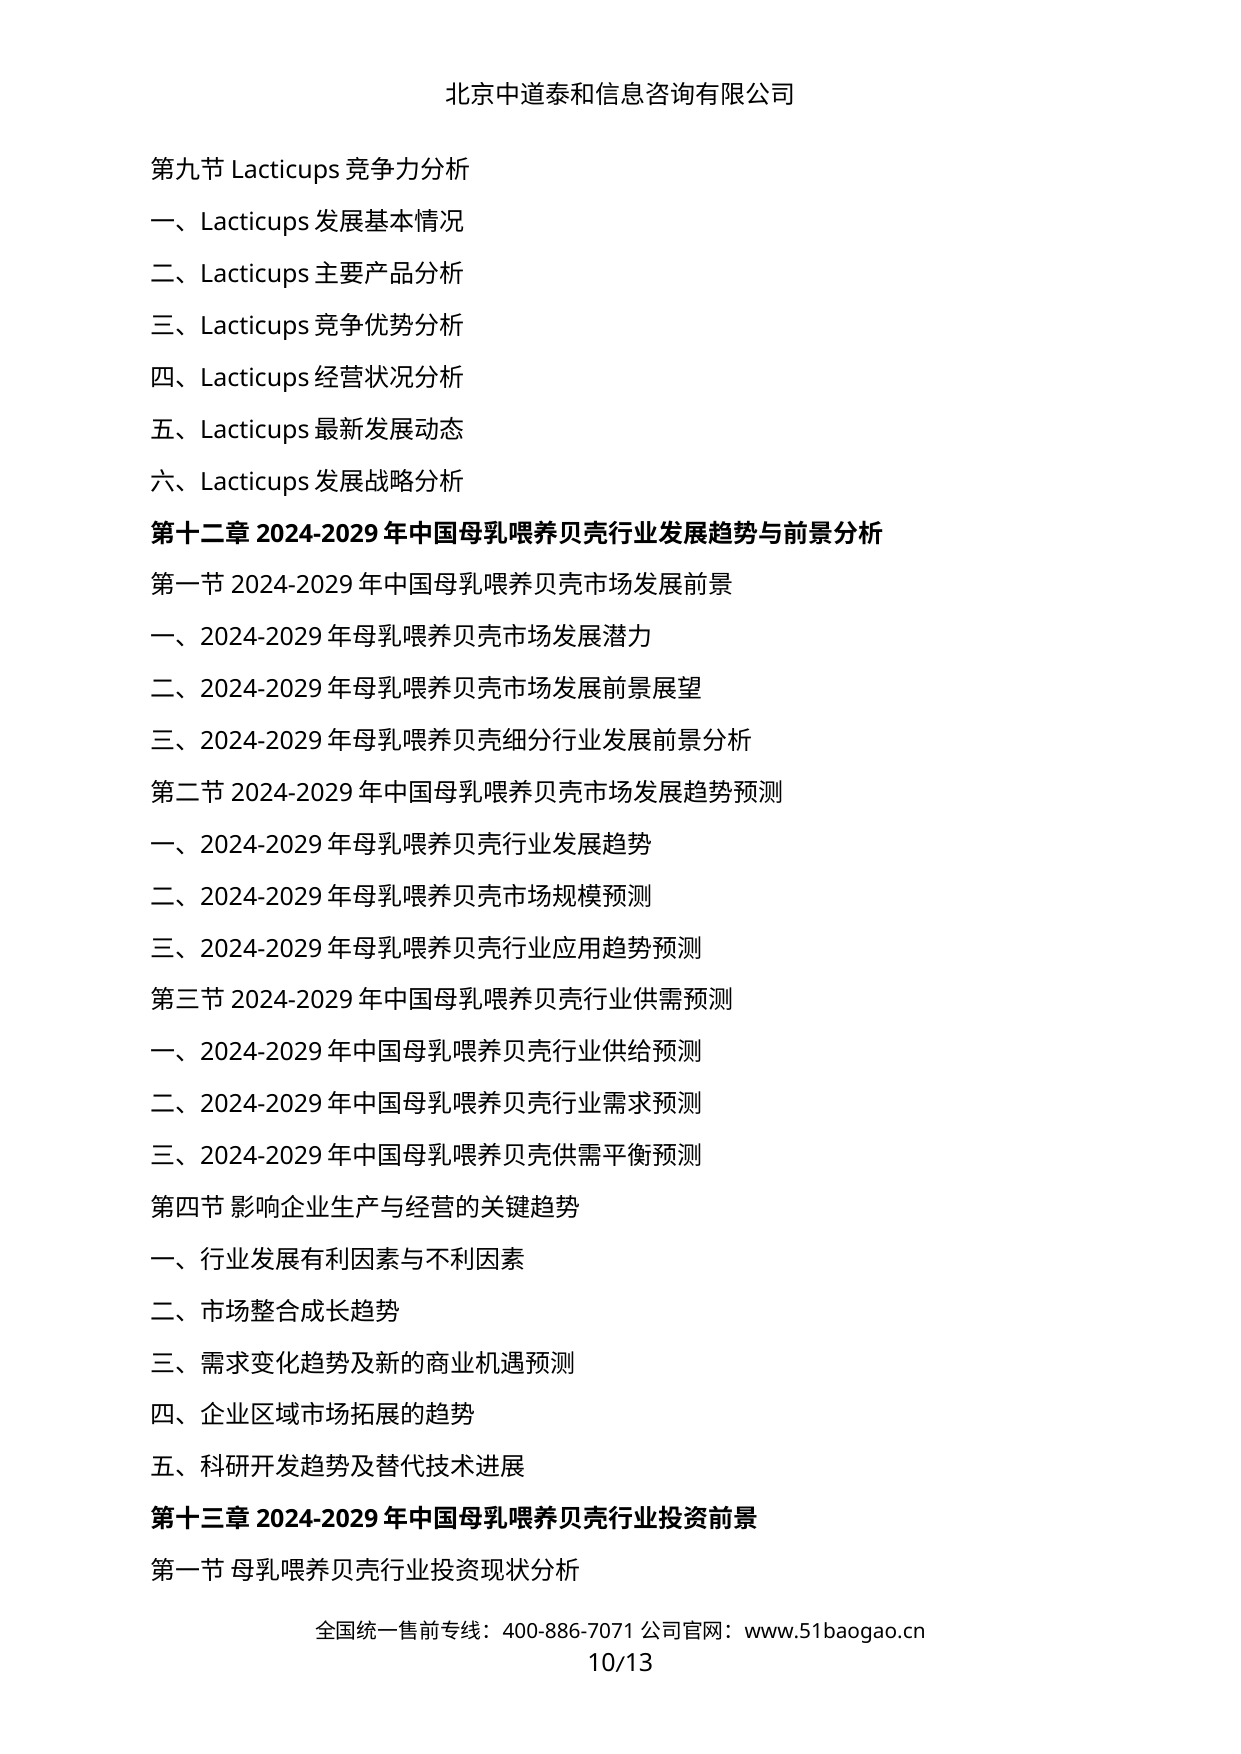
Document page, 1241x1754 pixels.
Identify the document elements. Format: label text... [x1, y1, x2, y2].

text 三、Lacticups竞争优势分析 [150, 306, 1090, 342]
text 第四节 影响企业生产与经营的关键趋势 [150, 1187, 1090, 1224]
text 第二节 2024-2029年中国母乳喂养贝壳市场发展趋势预测 [150, 772, 1090, 809]
text 四、Lacticups经营状况分析 [150, 357, 1090, 394]
text 第十三章 2024-2029年中国母乳喂养贝壳行业投资前景 [150, 1499, 1090, 1535]
text 三、需求变化趋势及新的商业机遇预测 [150, 1343, 1090, 1379]
text 一、Lacticups发展基本情况 [150, 202, 1090, 238]
text 一、2024-2029年中国母乳喂养贝壳行业供给预测 [150, 1032, 1090, 1068]
text 三、2024-2029年中国母乳喂养贝壳供需平衡预测 [150, 1136, 1090, 1172]
text 二、市场整合成长趋势 [150, 1291, 1090, 1327]
text 二、Lacticups主要产品分析 [150, 254, 1090, 290]
text 第一节 母乳喂养贝壳行业投资现状分析 [150, 1551, 1090, 1587]
text 一、2024-2029年母乳喂养贝壳行业发展趋势 [150, 824, 1090, 861]
text 二、2024-2029年母乳喂养贝壳市场规模预测 [150, 876, 1090, 912]
text 二、2024-2029年中国母乳喂养贝壳行业需求预测 [150, 1084, 1090, 1120]
text 第一节 2024-2029年中国母乳喂养贝壳市场发展前景 [150, 565, 1090, 601]
text 第三节 2024-2029年中国母乳喂养贝壳行业供需预测 [150, 980, 1090, 1016]
text 五、Lacticups最新发展动态 [150, 409, 1090, 446]
text 三、2024-2029年母乳喂养贝壳细分行业发展前景分析 [150, 721, 1090, 757]
text 二、2024-2029年母乳喂养贝壳市场发展前景展望 [150, 669, 1090, 705]
text 一、2024-2029年母乳喂养贝壳市场发展潜力 [150, 617, 1090, 653]
text 一、行业发展有利因素与不利因素 [150, 1239, 1090, 1276]
text 四、企业区域市场拓展的趋势 [150, 1395, 1090, 1431]
text 第九节 Lacticups竞争力分析 [150, 150, 1090, 186]
text 六、Lacticups发展战略分析 [150, 461, 1090, 497]
text 五、科研开发趋势及替代技术进展 [150, 1447, 1090, 1483]
text 三、2024-2029年母乳喂养贝壳行业应用趋势预测 [150, 928, 1090, 964]
text 第十二章 2024-2029年中国母乳喂养贝壳行业发展趋势与前景分析 [150, 513, 1090, 549]
